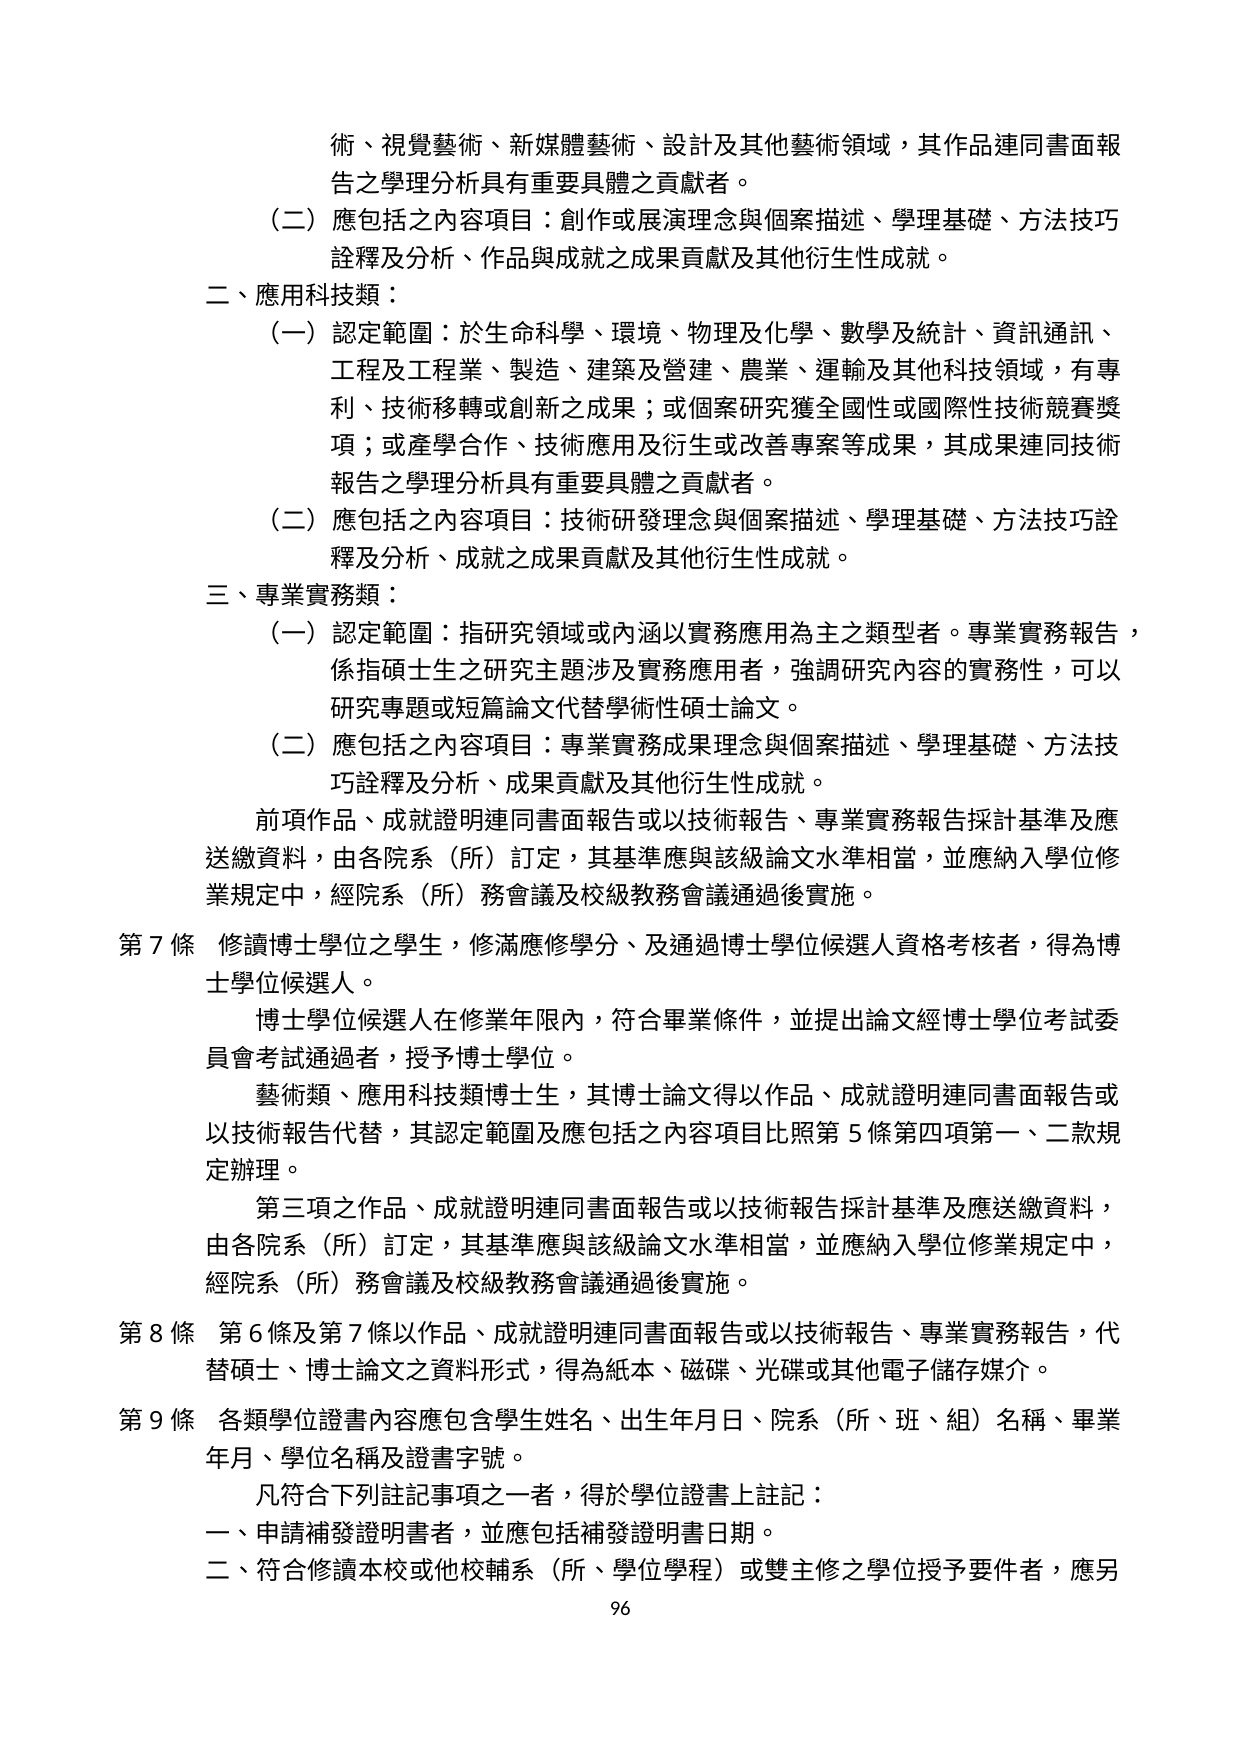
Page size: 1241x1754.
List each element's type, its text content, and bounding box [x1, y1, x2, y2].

text 第 7 條 修讀博士學位之學生，修滿應修學分、及通過博士學位候選人資格考核者，得為博士學位候選人。 [118, 925, 1122, 1000]
text （一）認定範圍：於生命科學、環境、物理及化學、數學及統計、資訊通訊、工程及工程業、製造、建築及營建、農業、運輸及其他科技領域，有專利、技術移轉或創新之成果；或個案研究獲全國性或國際性技術競賽獎項；或產學合作、技術應用及衍生或改善專案等成果，其成果連同技術報告之學理分析具有重要具體之貢獻者。 [256, 313, 1122, 500]
text 藝術類、應用科技類博士生，其博士論文得以作品、成就證明連同書面報告或以技術報告代替，其認定範圍及應包括之內容項目比照第5條第四項第一、二款規定辦理。 [206, 1075, 1122, 1188]
text 凡符合下列註記事項之一者，得於學位證書上註記： [206, 1475, 1122, 1513]
text 二、應用科技類： [206, 275, 1122, 313]
text （二）應包括之內容項目：技術研發理念與個案描述、學理基礎、方法技巧詮釋及分析、成就之成果貢獻及其他衍生性成就。 [256, 500, 1122, 575]
text 第 9 條 各類學位證書內容應包含學生姓名、出生年月日、院系（所、班、組）名稱、畢業年月、學位名稱及證書字號。 [118, 1400, 1122, 1475]
text 前項作品、成就證明連同書面報告或以技術報告、專業實務報告採計基準及應送繳資料，由各院系（所）訂定，其基準應與該級論文水準相當，並應納入學位修業規定中，經院系（所）務會議及校級教務會議通過後實施。 [206, 800, 1122, 913]
text 第三項之作品、成就證明連同書面報告或以技術報告採計基準及應送繳資料，由各院系（所）訂定，其基準應與該級論文水準相當，並應納入學位修業規定中，經院系（所）務會議及校級教務會議通過後實施。 [206, 1188, 1122, 1300]
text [206, 1550, 1122, 1588]
text （二）應包括之內容項目：創作或展演理念與個案描述、學理基礎、方法技巧詮釋及分析、作品與成就之成果貢獻及其他衍生性成就。 [256, 200, 1122, 275]
text （一）認定範圍：指研究領域或內涵以實務應用為主之類型者。專業實務報告，係指碩士生之研究主題涉及實務應用者，強調研究內容的實務性，可以研究專題或短篇論文代替學術性碩士論文。 [256, 613, 1122, 725]
text 博士學位候選人在修業年限內，符合畢業條件，並提出論文經博士學位考試委員會考試通過者，授予博士學位。 [206, 1000, 1122, 1075]
text 三、專業實務類： [206, 575, 1122, 613]
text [256, 125, 1122, 200]
text （二）應包括之內容項目：專業實務成果理念與個案描述、學理基礎、方法技巧詮釋及分析、成果貢獻及其他衍生性成就。 [256, 725, 1122, 800]
text 一、申請補發證明書者，並應包括補發證明書日期。 [206, 1513, 1122, 1550]
text 第 8 條 第6條及第7條以作品、成就證明連同書面報告或以技術報告、專業實務報告，代替碩士、博士論文之資料形式，得為紙本、磁碟、光碟或其他電子儲存媒介。 [118, 1313, 1122, 1388]
